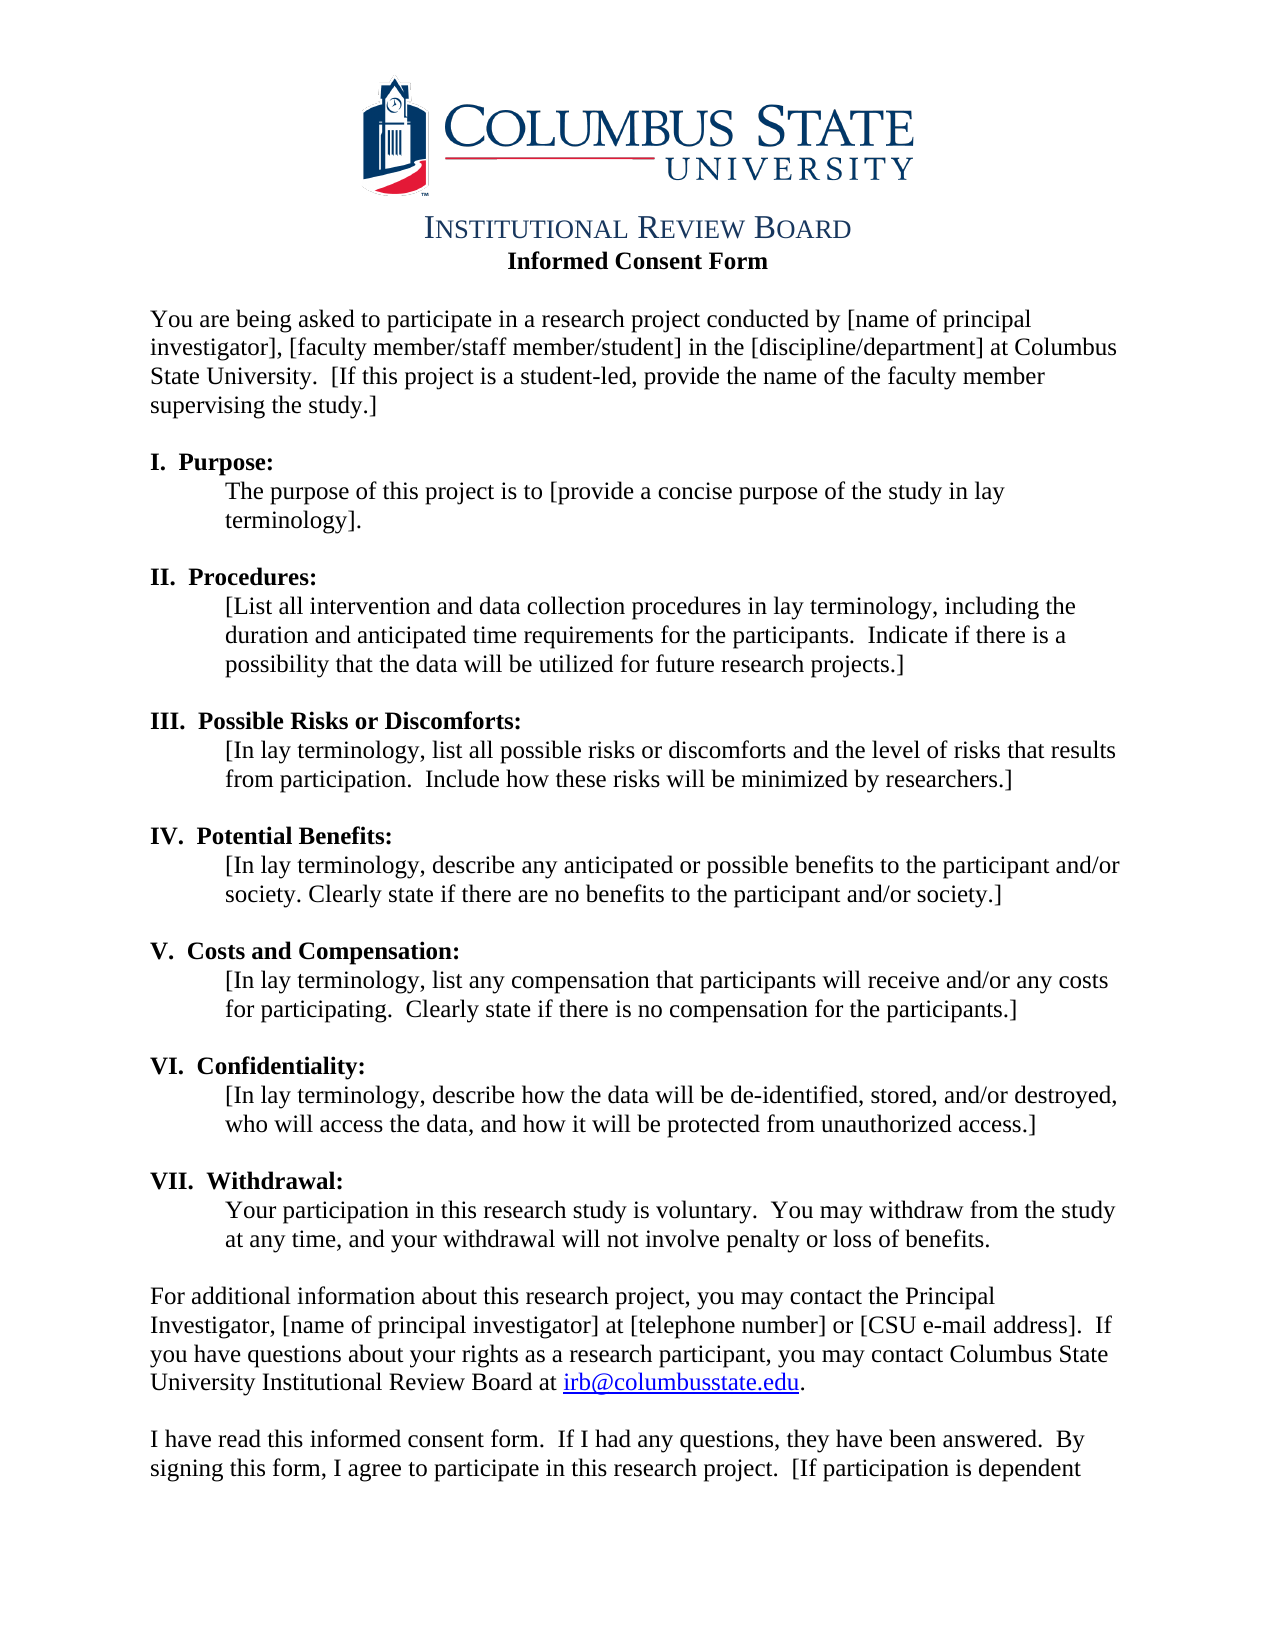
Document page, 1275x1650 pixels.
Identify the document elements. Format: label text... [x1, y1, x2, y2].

list V. Costs and Compensation: [150, 936, 1125, 965]
list Your participation in this research study is voluntary. You may withdraw from the study at any time, and your withdrawal will not involve penalty or loss of benefits. [225, 1195, 1125, 1252]
text Informed Consent Form [150, 246, 1125, 275]
list VI. Confidentiality: [150, 1051, 1125, 1080]
text The purpose of this project is to [provide a concise purpose of the study in lay terminology]. [225, 476, 1125, 534]
list III. Possible Risks or Discomforts: [150, 706, 1125, 735]
text [In lay terminology, list all possible risks or discomforts and the level of risks that results from participation. Include how these risks will be minimized by researchers.] [225, 735, 1125, 792]
text You are being asked to participate in a research project conducted by [name of principal investigator], [faculty member/staff member/student] in the [discipline/department] at Columbus State University. [If this project is a student-led, provide the name of the faculty member supervising the study.] [150, 304, 1125, 419]
list IV. Potential Benefits: [150, 821, 1125, 850]
picture [361, 75, 914, 196]
text I. Purpose: [150, 447, 1125, 476]
list [In lay terminology, describe how the data will be de-identified, stored, and/or destroyed, who will access the data, and how it will be protected from unauthorized access.] [225, 1080, 1125, 1137]
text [150, 1424, 1125, 1482]
list VII. Withdrawal: [150, 1166, 1125, 1195]
list [List all intervention and data collection procedures in lay terminology, including the duration and anticipated time requirements for the participants. Indicate if there is a possibility that the data will be utilized for future research projects.] [225, 591, 1125, 677]
list [In lay terminology, list any compensation that participants will receive and/or any costs for participating. Clearly state if there is no compensation for the participants.] [225, 965, 1125, 1022]
text For additional information about this research project, you may contact the Principal Investigator, [name of principal investigator] at [telephone number] or [CSU e-mail address]. If you have questions about your rights as a research participant, you may contact Columbus State University Institutional Review Board at irb@columbusstate.edu. [150, 1281, 1125, 1396]
list [In lay terminology, describe any anticipated or possible benefits to the participant and/or society. Clearly state if there are no benefits to the participant and/or society.] [225, 850, 1125, 907]
list II. Procedures: [150, 562, 1125, 591]
